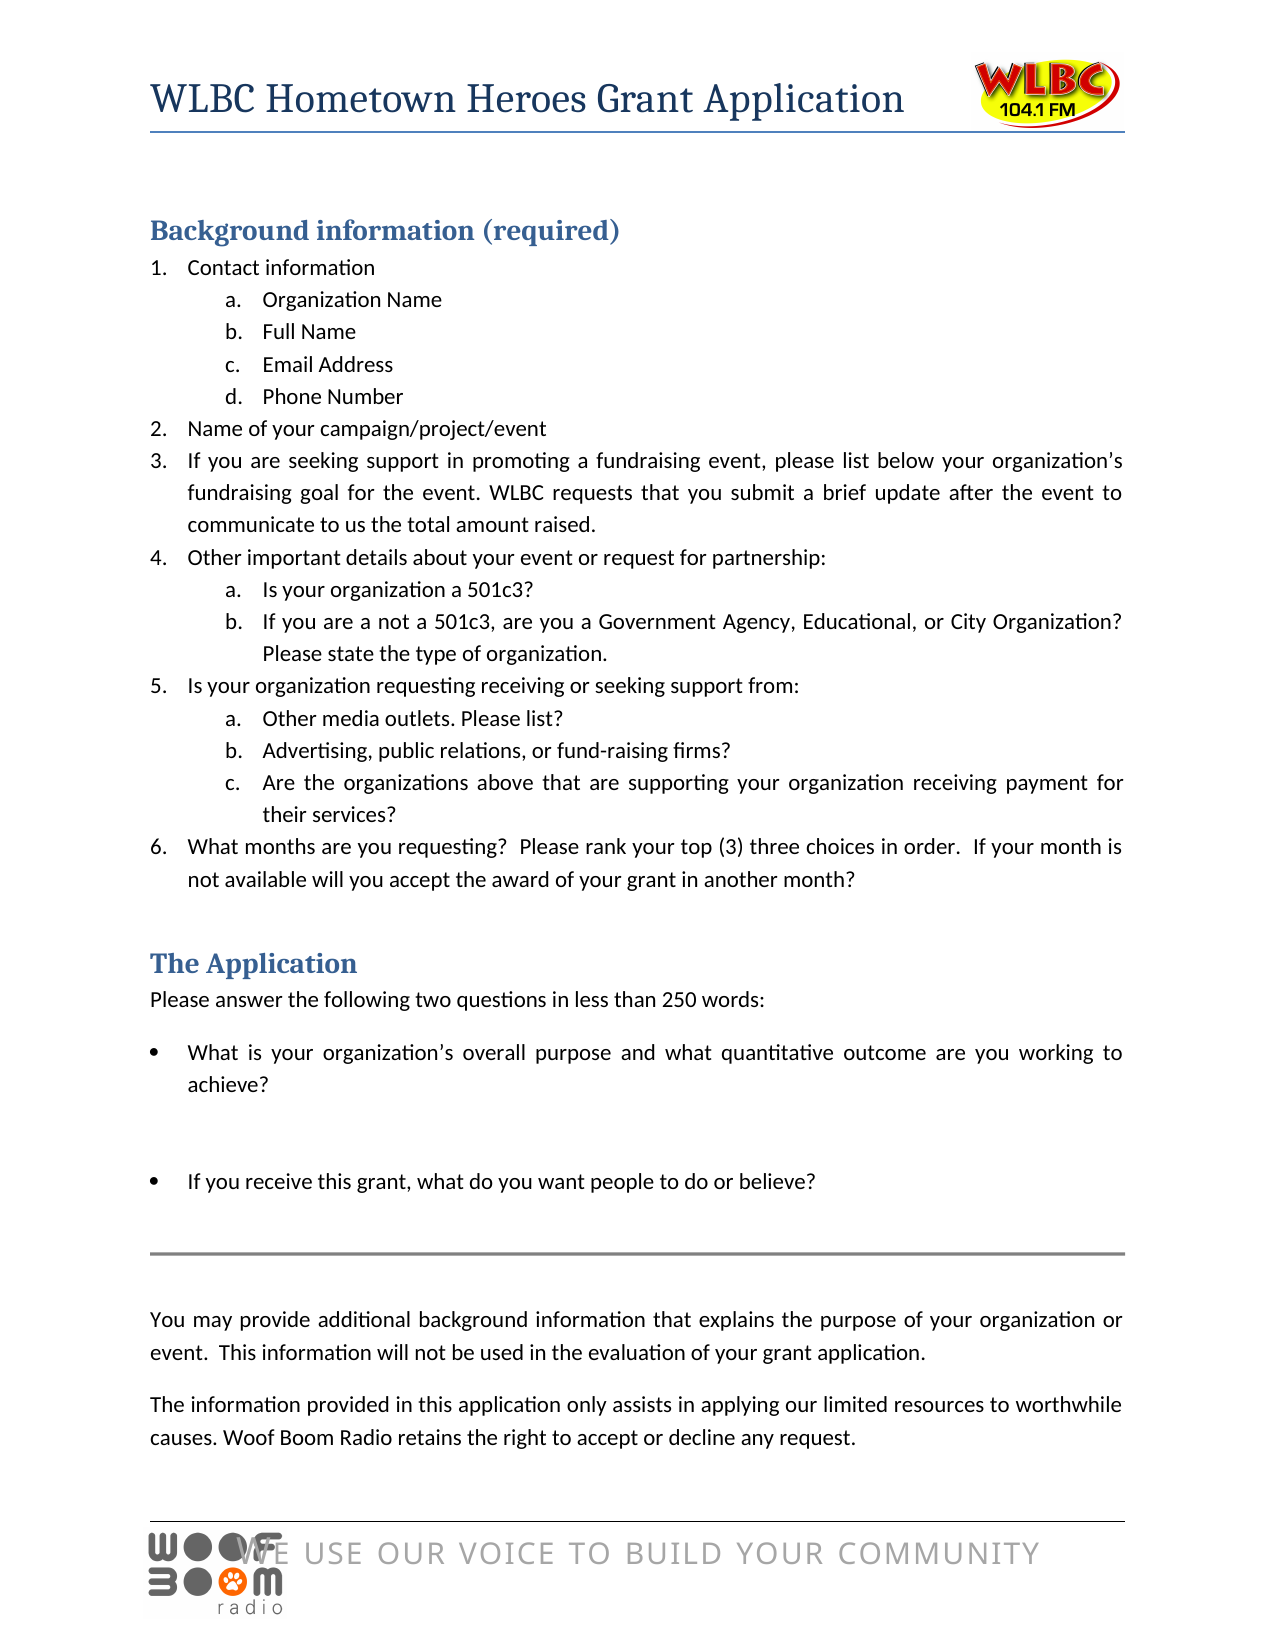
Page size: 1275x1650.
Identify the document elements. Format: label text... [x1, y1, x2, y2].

list If you receive this grant, what do you want people to do or believe? [150, 1167, 1125, 1195]
list Contact information [150, 253, 1125, 281]
list Phone Number [225, 382, 1125, 410]
list What is your organization’s overall purpose and what quantitative outcome are you working to achieve? [150, 1038, 1125, 1099]
text You may provide additional background information that explains the purpose of your organization or event. This information will not be used in the evaluation of your grant application. [150, 1305, 1125, 1366]
text Please answer the following two questions in less than 250 words: [150, 985, 1125, 1013]
list Email Address [225, 350, 1125, 378]
subtitle Background information (required) [150, 214, 1125, 248]
subtitle The Application [150, 947, 1125, 980]
list Is your organization requesting receiving or seeking support from: [150, 672, 1125, 699]
list Is your organization a 501c3? [225, 575, 1125, 603]
list What months are you requesting? Please rank your top (3) three choices in order. If your month is not available will you accept the award of your grant in another month? [150, 832, 1125, 893]
list Are the organizations above that are supporting your organization receiving payment for their services? [225, 768, 1125, 828]
list If you are a not a 501c3, are you a Government Agency, Educational, or City Organization? Please state the type of organization. [225, 607, 1125, 667]
text The information provided in this application only assists in applying our limited resources to worthwhile causes. Woof Boom Radio retains the right to accept or decline any request. [150, 1391, 1125, 1451]
list Full Name [225, 317, 1125, 346]
list If you are seeking support in promoting a fundraising event, please list below your organization’s fundraising goal for the event. WLBC requests that you submit a brief update after the event to communicate to us the total amount raised. [150, 446, 1125, 539]
list Name of your campaign/project/event [150, 414, 1125, 442]
list Organization Name [225, 285, 1125, 313]
picture [142, 1527, 288, 1619]
list Other media outlets. Please list? [225, 704, 1125, 732]
picture [971, 52, 1124, 131]
list Other important details about your event or request for partnership: [150, 543, 1125, 571]
list Advertising, public relations, or fund-raising firms? [225, 736, 1125, 764]
